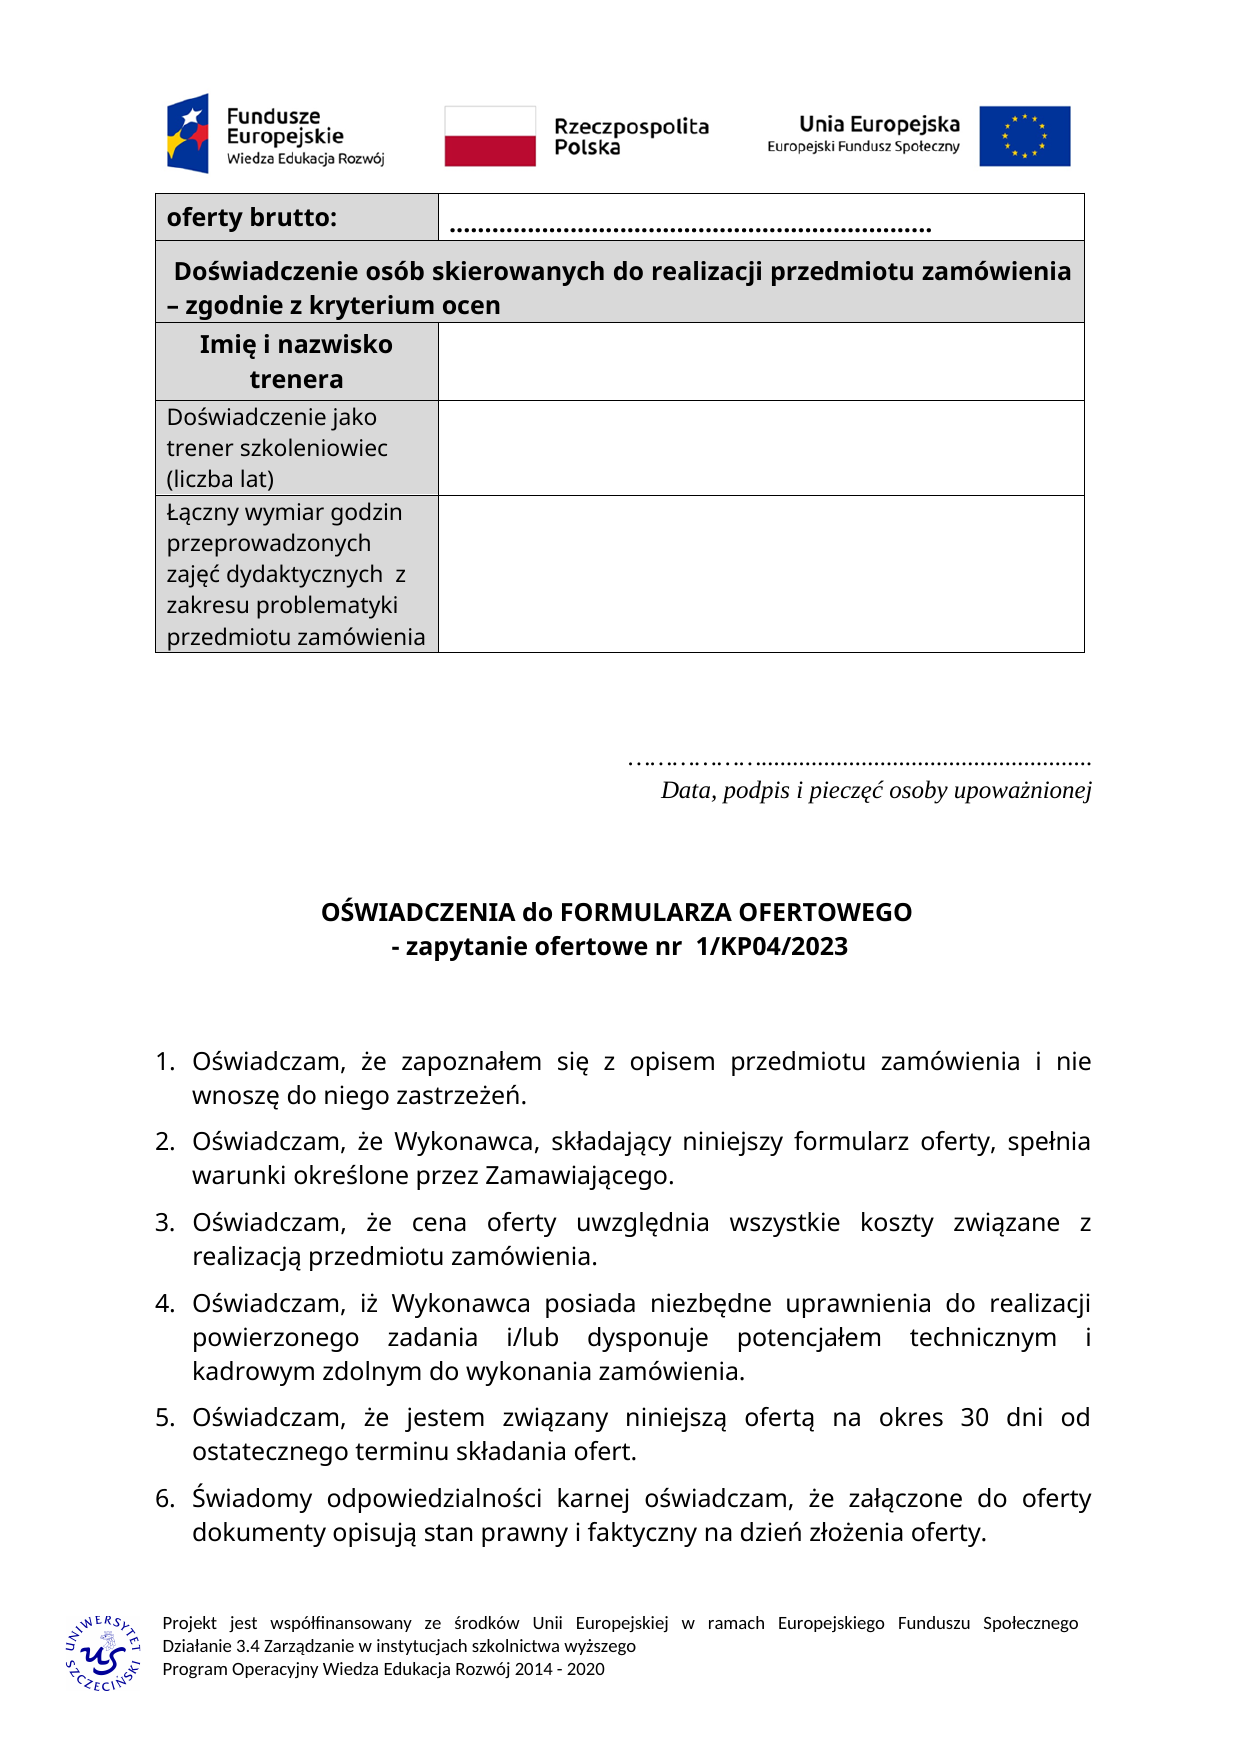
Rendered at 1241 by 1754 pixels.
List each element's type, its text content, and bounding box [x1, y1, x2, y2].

list Oświadczam, że zapoznałem się z opisem przedmiotu zamówienia i nie wnoszę do niego zastrzeżeń. [155, 1043, 1093, 1111]
table_cell Słownie wartość oferty brutto: [156, 194, 438, 240]
list Oświadczam, że cena oferty uwzględnia wszystkie koszty związane z realizacją przedmiotu zamówienia. [154, 1204, 1093, 1273]
table_cell [439, 496, 1084, 652]
table_cell [439, 401, 1084, 494]
picture [65, 1616, 141, 1691]
table_cell Doświadczenie jako trener szkoleniowiec (liczba lat) [156, 401, 438, 494]
table_cell [439, 323, 1084, 400]
text ………………..................................................... [148, 742, 1093, 771]
list Świadomy odpowiedzialności karnej oświadczam, że załączone do oferty dokumenty opisują stan prawny i faktyczny na dzień złożenia oferty. [155, 1481, 1093, 1549]
list Oświadczam, że Wykonawca, składający niniejszy formularz oferty, spełnia warunki określone przez Zamawiającego. [155, 1124, 1093, 1192]
list Oświadczam, iż Wykonawca posiada niezbędne uprawnienia do realizacji powierzonego zadania i/lub dysponuje potencjałem technicznym i kadrowym zdolnym do wykonania zamówienia. [155, 1285, 1093, 1387]
table_cell Doświadczenie osób skierowanych do realizacji przedmiotu zamówienia – zgodnie z kryterium ocen [156, 241, 1084, 322]
list Oświadczam, że jestem związany niniejszą ofertą na okres 30 dni od ostatecznego terminu składania ofert. [155, 1400, 1093, 1468]
text Data, podpis i pieczęć osoby upoważnionej [148, 775, 1093, 804]
text OŚWIADCZENIA do FORMULARZA OFERTOWEGO - zapytanie ofertowe nr 1/KP04/2023 [148, 894, 1093, 963]
table_cell Łączny wymiar godzin przeprowadzonych zajęć dydaktycznych z zakresu problematyki przedmiotu zamówienia [156, 496, 438, 652]
table_cell Imię i nazwisko trenera [156, 323, 438, 400]
table_cell .................................................................... [439, 194, 1084, 240]
picture [147, 73, 1090, 193]
